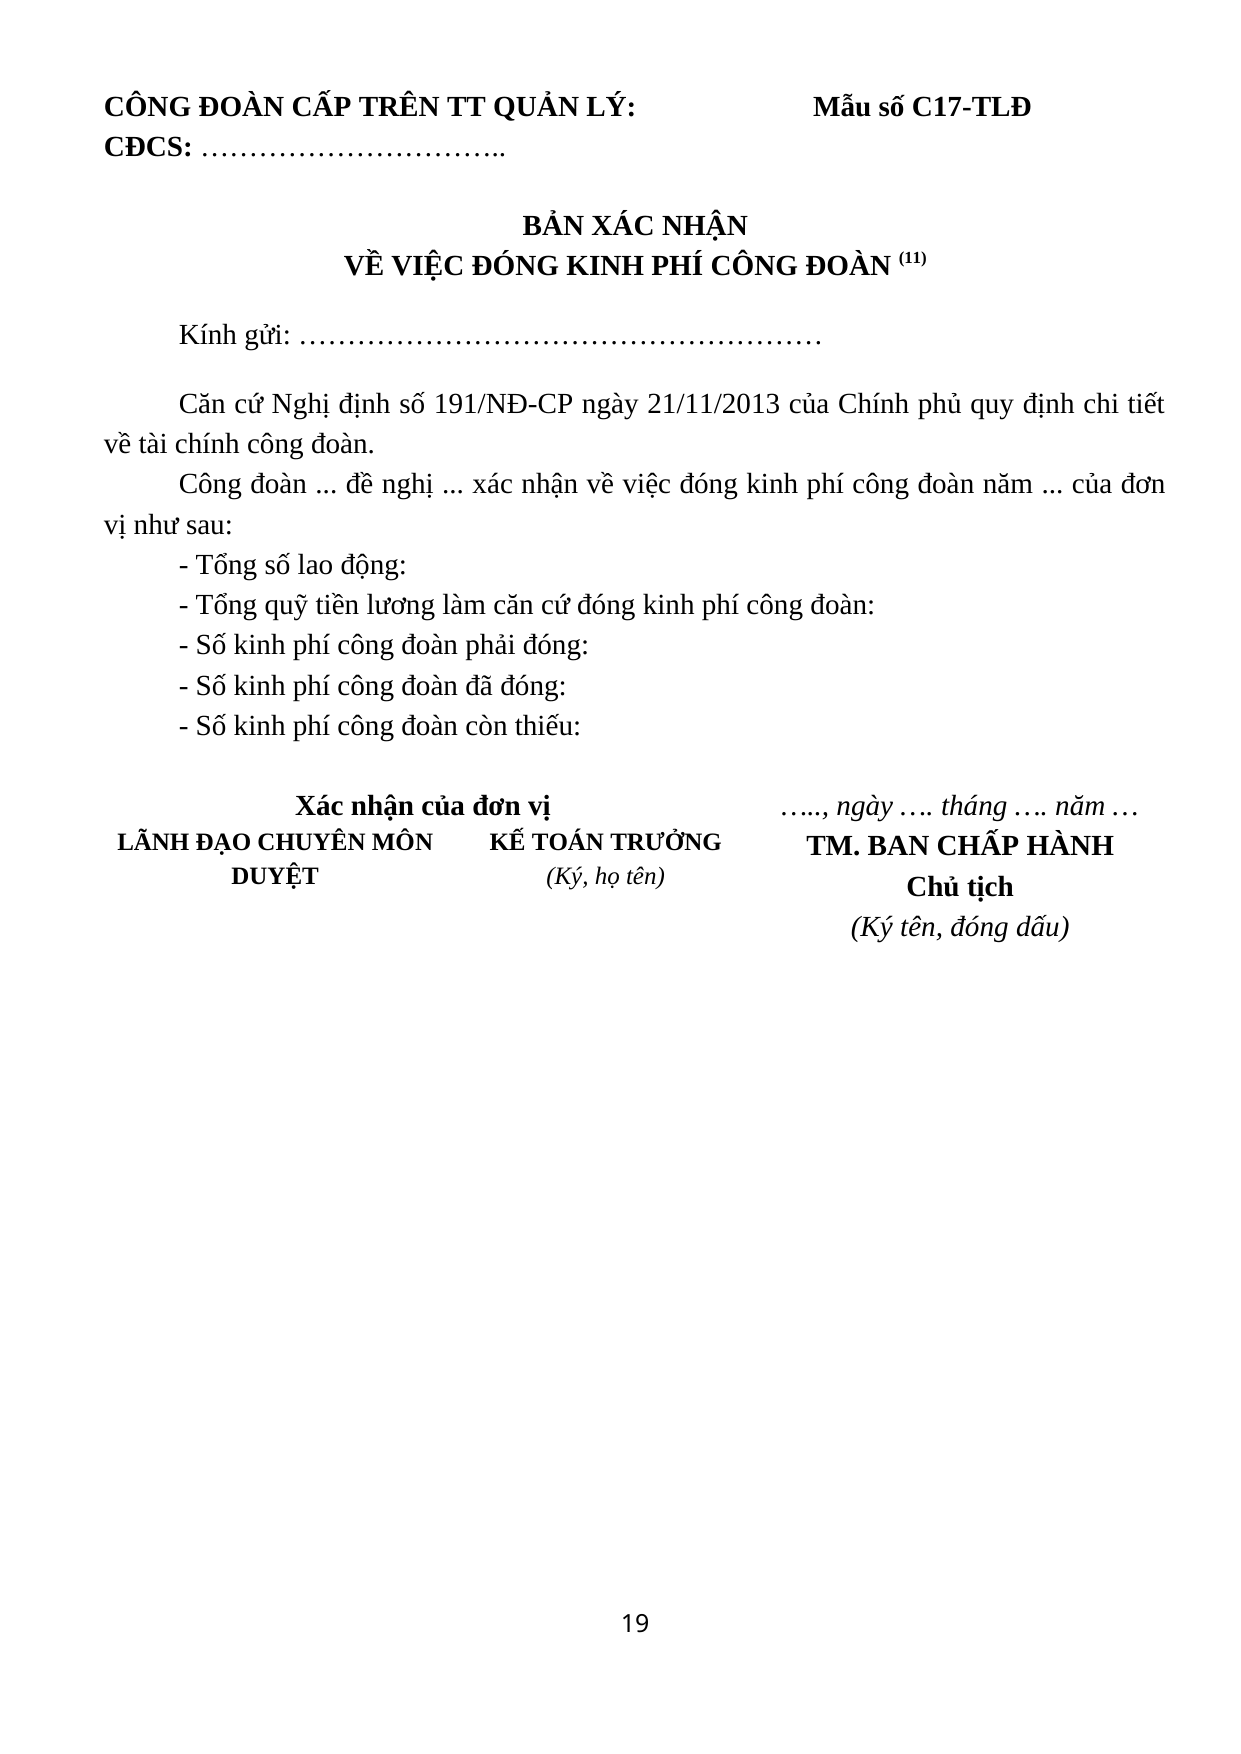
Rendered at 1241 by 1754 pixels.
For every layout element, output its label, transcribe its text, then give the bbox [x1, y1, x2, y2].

table_header Xác nhận của đơn vị [92, 788, 753, 827]
table_cell KẾ TOÁN TRƯỞNG (Ký, họ tên) [458, 827, 753, 948]
table_cell LÃNH ĐẠO CHUYÊN MÔN DUYỆT [92, 827, 458, 948]
table_header CÔNG ĐOÀN CẤP TRÊN TT QUẢN LÝ: CĐCS: ………………………….. [92, 89, 648, 168]
text - Tổng quỹ tiền lương làm căn cứ đóng kinh phí công đoàn: [103, 587, 1166, 621]
text Kính gửi: ……………………………………………… [103, 317, 1166, 351]
text Công đoàn ... đề nghị ... xác nhận về việc đóng kinh phí công đoàn năm ... của đơn vị như sau: [103, 467, 1166, 540]
table_header ….., ngày …. tháng …. năm … TM. BAN CHẤP HÀNH Chủ tịch (Ký tên, đóng dấu) [753, 788, 1167, 948]
text - Số kinh phí công đoàn còn thiếu: [103, 708, 1166, 741]
text - Số kinh phí công đoàn đã đóng: [103, 668, 1166, 701]
text BẢN XÁC NHẬN VỀ VIỆC ĐÓNG KINH PHÍ CÔNG ĐOÀN (11) [103, 208, 1166, 282]
text - Số kinh phí công đoàn phải đóng: [103, 627, 1166, 661]
text Căn cứ Nghị định số 191/NĐ-CP ngày 21/11/2013 của Chính phủ quy định chi tiết về tài chính công đoàn. [103, 386, 1166, 460]
text - Tổng số lao động: [103, 547, 1166, 581]
table_header Mẫu số C17-TLĐ [649, 89, 1178, 168]
